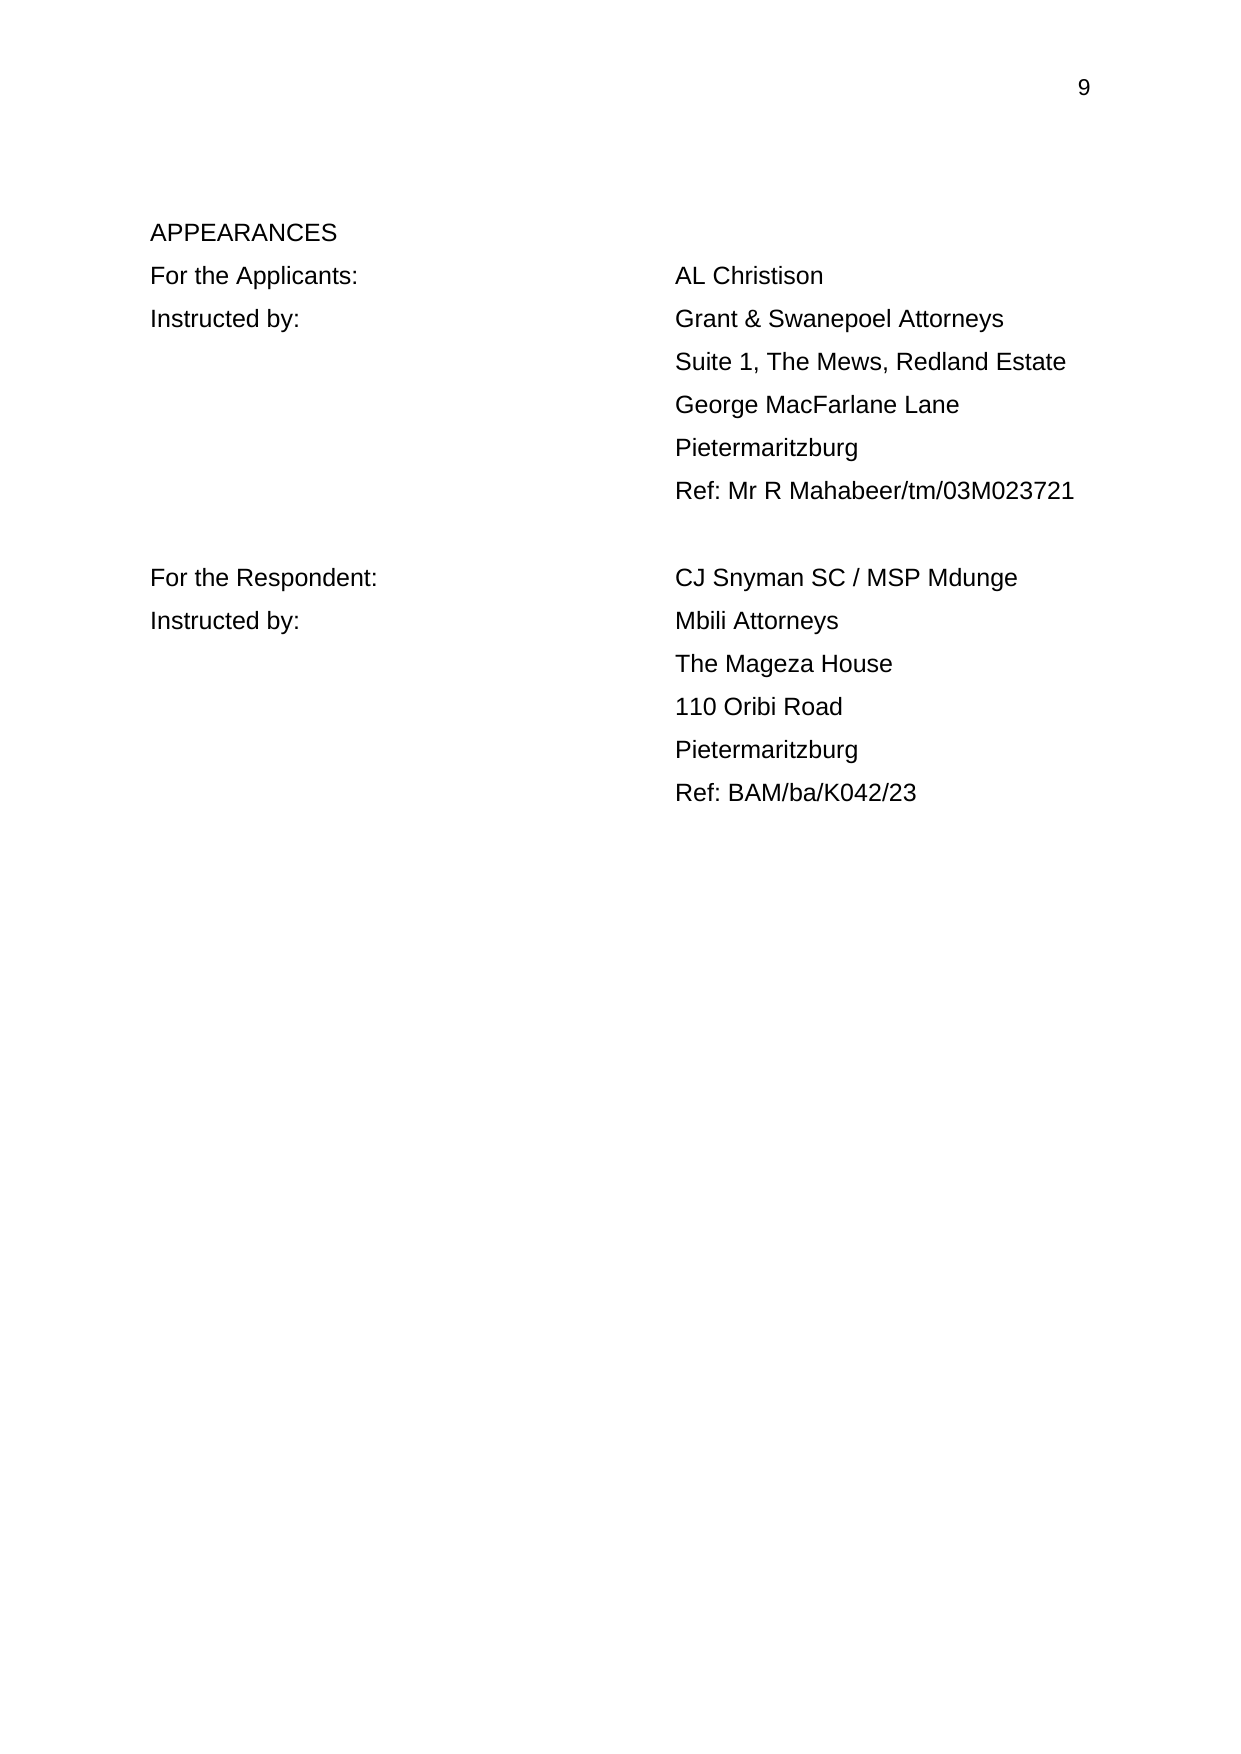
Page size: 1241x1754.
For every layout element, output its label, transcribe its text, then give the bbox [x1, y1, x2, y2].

text The Mageza House [150, 649, 1090, 677]
text 110 Oribi Road [150, 692, 1090, 721]
text George MacFarlane Lane [150, 390, 1090, 419]
text Ref: BAM/ba/K042/23 [150, 778, 1090, 807]
text Instructed by: Mbili Attorneys [150, 606, 1090, 634]
text Ref: Mr R Mahabeer/tm/03M023721 [150, 476, 1090, 505]
text Suite 1, The Mews, Redland Estate [150, 347, 1090, 376]
text Pietermaritzburg [150, 735, 1090, 764]
text Instructed by: Grant & Swanepoel Attorneys [150, 304, 1090, 332]
text APPEARANCES [150, 217, 1090, 246]
text For the Respondent: CJ Snyman SC / MSP Mdunge [150, 562, 1090, 591]
text For the Applicants: AL Christison [150, 261, 1090, 289]
text Pietermaritzburg [150, 433, 1090, 462]
